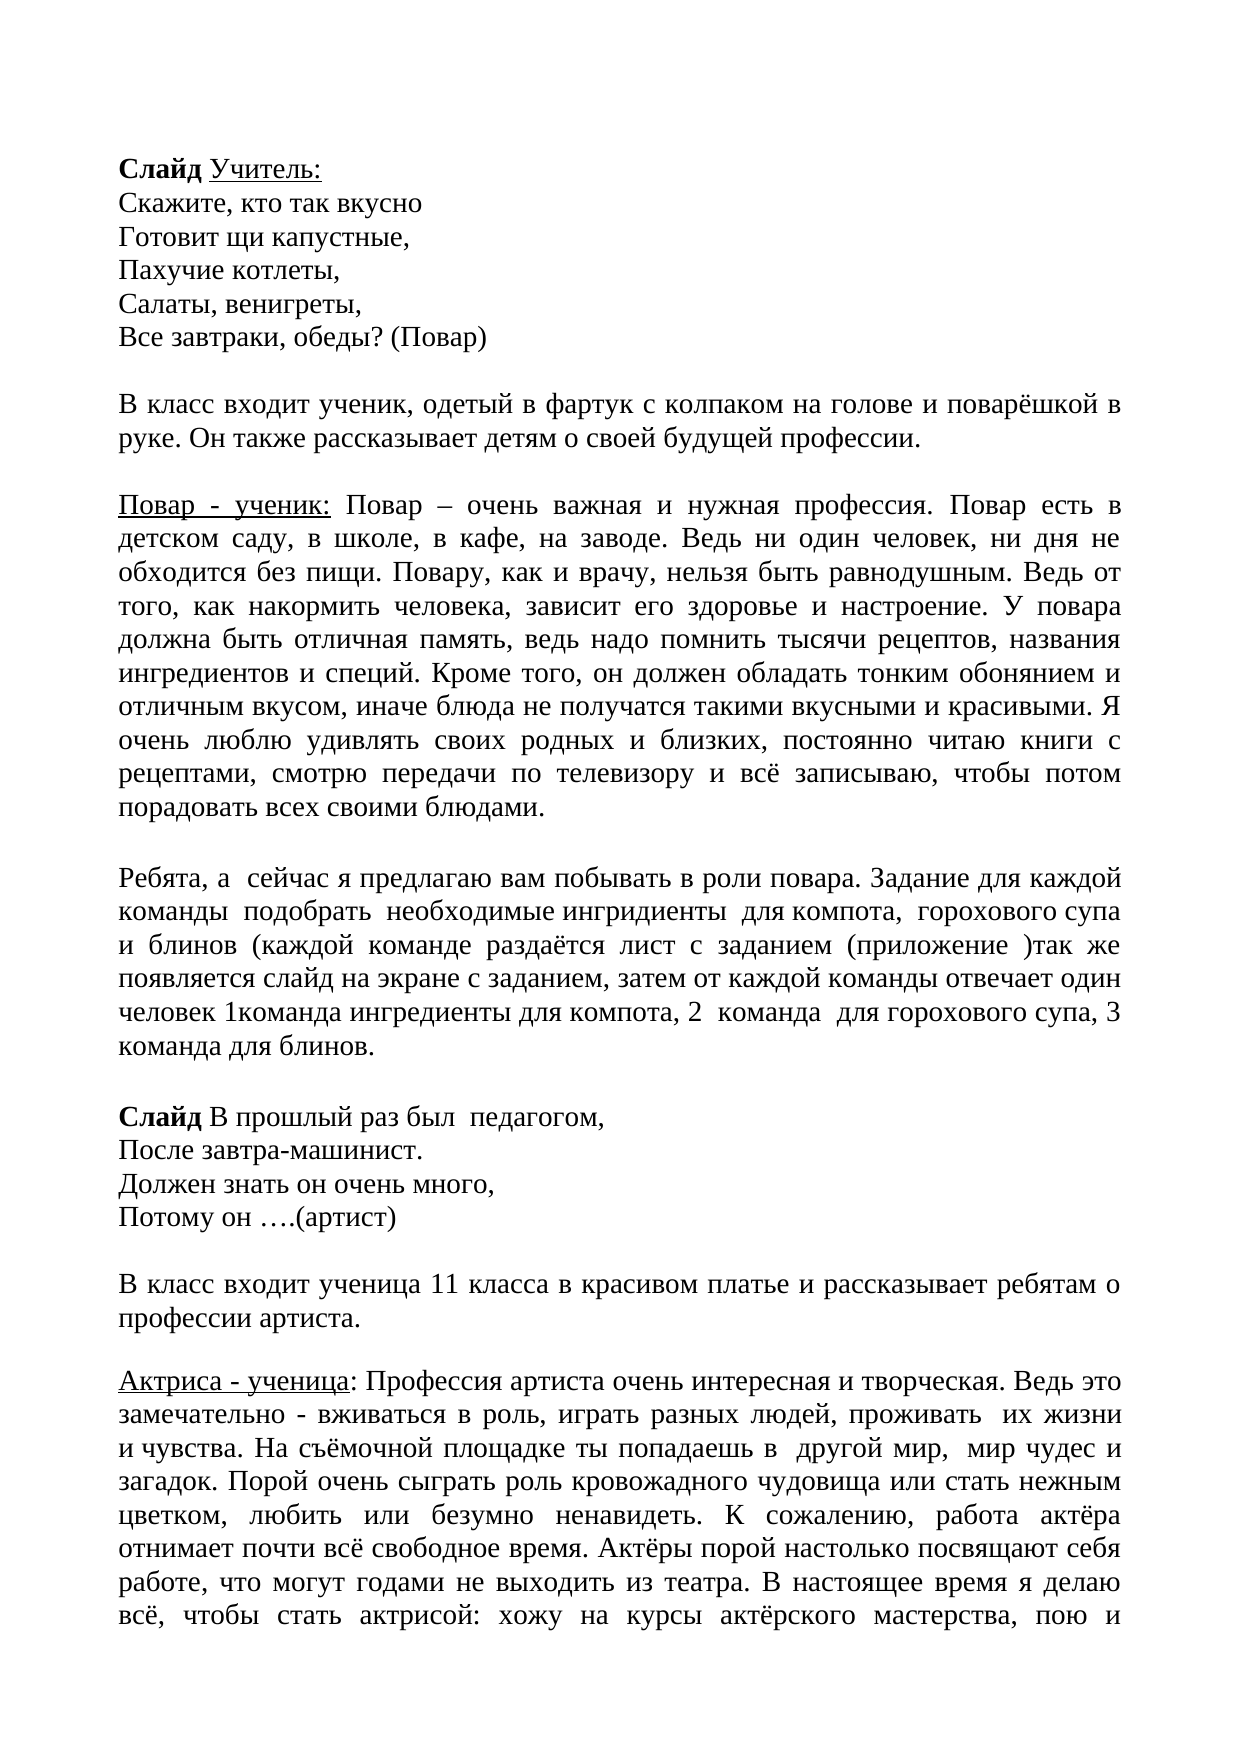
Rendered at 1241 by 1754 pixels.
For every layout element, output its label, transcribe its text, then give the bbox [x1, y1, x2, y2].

text В класс входит ученик, одетый в фартук с колпаком на голове и поварёшкой в руке. Он также рассказывает детям о своей будущей профессии. [118, 386, 1122, 453]
text Потому он ….(артист) [118, 1199, 1122, 1233]
text Ребята, а сейчас я предлагаю вам побывать в роли повара. Задание для каждой команды подобрать необходимые ингридиенты для компота, горохового супа и блинов (каждой команде раздаётся лист с заданием (приложение )так же появляется слайд на экране с заданием, затем от каждой команды отвечает один человек 1команда ингредиенты для компота, 2 команда для горохового супа, 3 команда для блинов. [118, 860, 1122, 1061]
text Скажите, кто так вкусно [118, 185, 1122, 219]
text Слайд Учитель: [118, 152, 1122, 185]
text Слайд В прошлый раз был педагогом, [118, 1099, 1122, 1132]
text Пахучие котлеты, [118, 252, 1122, 286]
text Готовит щи капустные, [118, 219, 1122, 252]
text Все завтраки, обеды? (Повар) [118, 319, 1122, 353]
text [118, 1363, 1122, 1631]
text В класс входит ученица 11 класса в красивом платье и рассказывает ребятам о профессии артиста. [118, 1266, 1122, 1333]
text После завтра-машинист. [118, 1132, 1122, 1166]
text Салаты, венигреты, [118, 286, 1122, 319]
text Должен знать он очень много, [118, 1166, 1122, 1199]
text Повар - ученик: Повар – очень важная и нужная профессия. Повар есть в детском саду, в школе, в кафе, на заводе. Ведь ни один человек, ни дня не обходится без пищи. Повару, как и врачу, нельзя быть равнодушным. Ведь от того, как накормить человека, зависит его здоровье и настроение. У повара должна быть отличная память, ведь надо помнить тысячи рецептов, названия ингредиентов и специй. Кроме того, он должен обладать тонким обонянием и отличным вкусом, иначе блюда не получатся такими вкусными и красивыми. Я очень люблю удивлять своих родных и близких, постоянно читаю книги с рецептами, смотрю передачи по телевизору и всё записываю, чтобы потом порадовать всех своими блюдами. [118, 487, 1122, 822]
